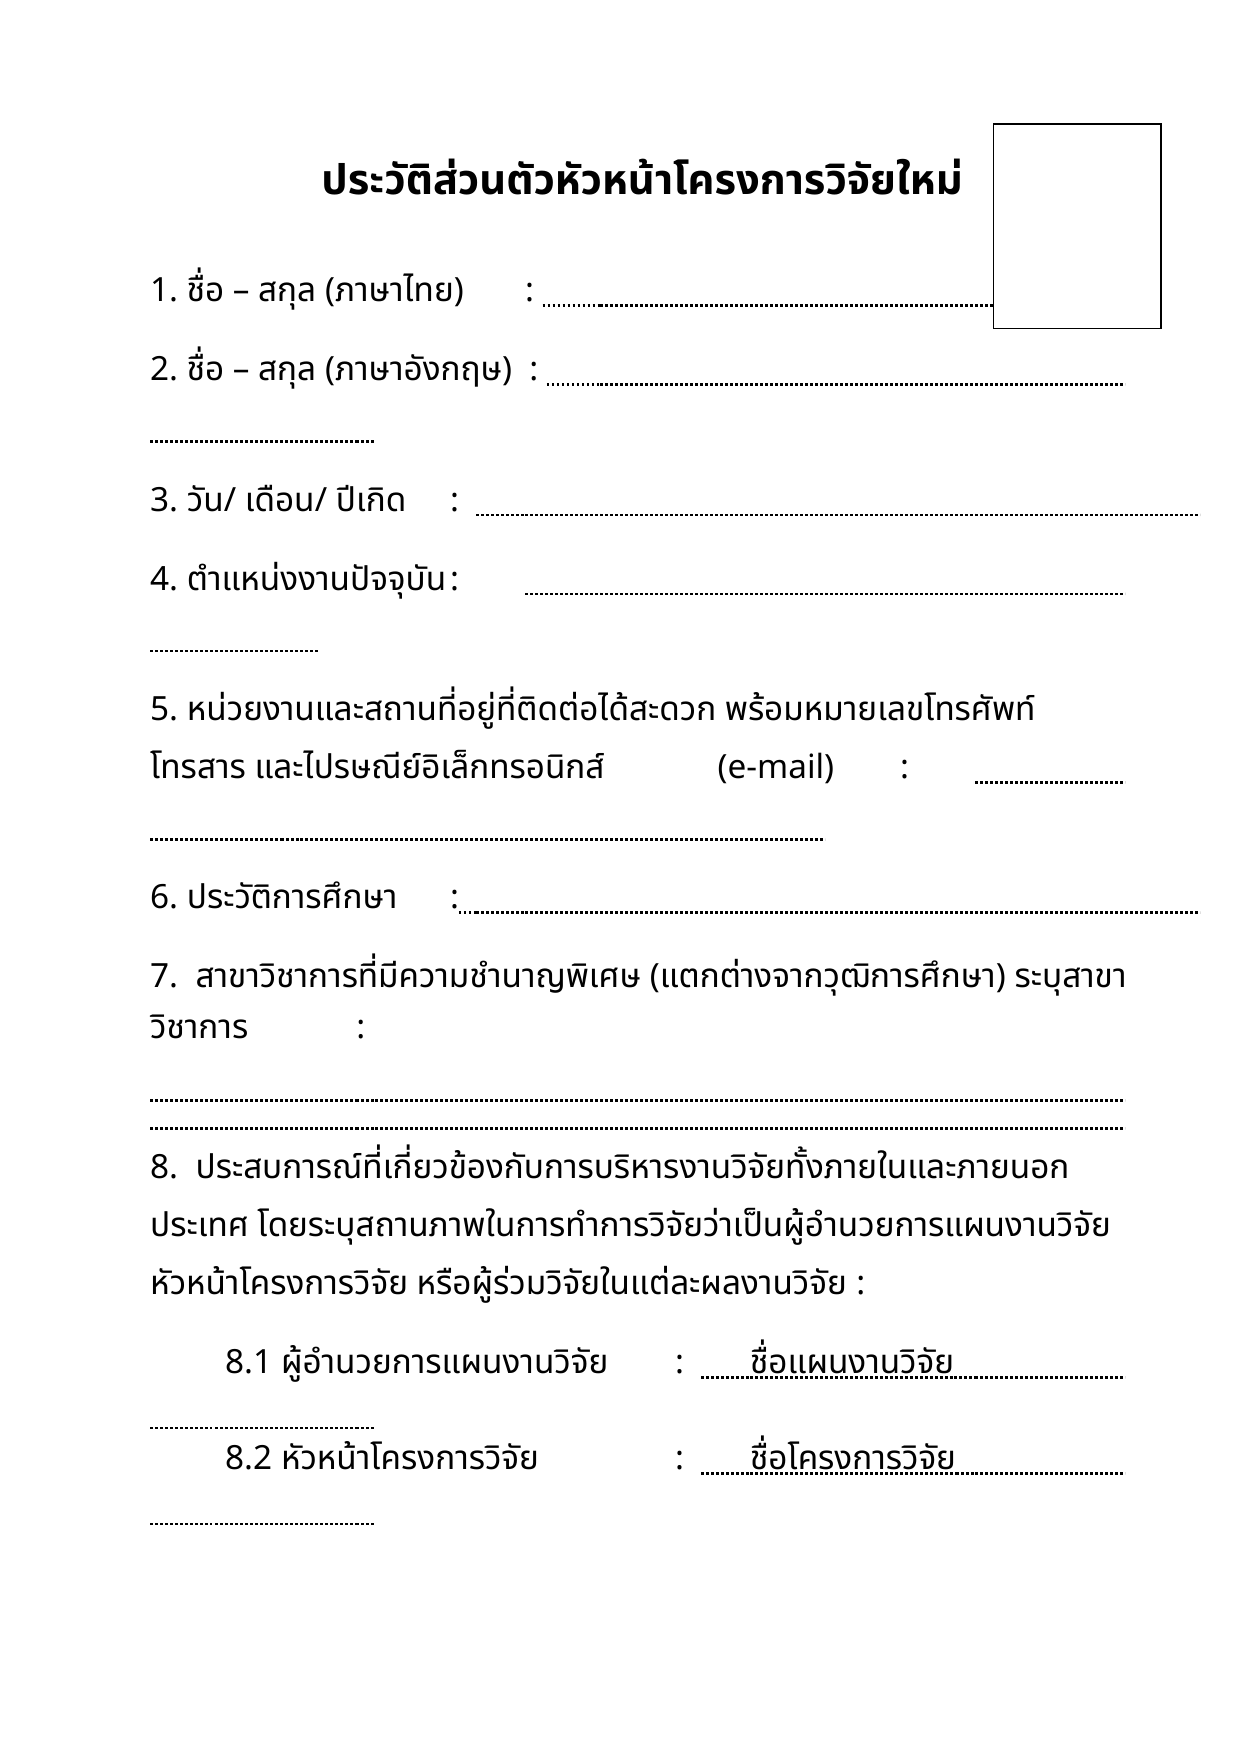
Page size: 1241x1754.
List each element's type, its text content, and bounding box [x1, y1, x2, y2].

text 8.2 หัวหน้าโครงการวิจัย : ชื่อโครงการวิจัย [150, 1434, 1143, 1530]
text 1. ชื่อ – สกุล (ภาษาไทย) : [150, 266, 993, 317]
text 3. วัน/ เดือน/ ปีเกิด : [150, 475, 1134, 526]
text 8.1 ผู้อำนวยการแผนงานวิจัย : ชื่อแผนงานวิจัย [150, 1338, 1143, 1434]
text 8. ประสบการณ์ที่เกี่ยวข้องกับการบริหารงานวิจัยทั้งภายในและภายนอกประเทศ โดยระบุสถานภาพในการทำการวิจัยว่าเป็นผู้อำนวยการแผนงานวิจัย หัวหน้าโครงการวิจัย หรือผู้ร่วมวิจัยในแต่ละผลงานวิจัย : [150, 1143, 1144, 1309]
text 7. สาขาวิชาการที่มีความชำนาญพิเศษ (แตกต่างจากวุฒิการศึกษา) ระบุสาขาวิชาการ : [150, 952, 1144, 1053]
text 2. ชื่อ – สกุล (ภาษาอังกฤษ) : [150, 345, 1134, 448]
text 4. ตำแหน่งงานปัจจุบัน : [150, 554, 1134, 657]
text 6. ประวัติการศึกษา : [150, 873, 1144, 924]
subtitle ประวัติส่วนตัวหัวหน้าโครงการวิจัยใหม่ [150, 150, 993, 213]
text 5. หน่วยงานและสถานที่อยู่ที่ติดต่อได้สะดวก พร้อมหมายเลขโทรศัพท์ โทรสาร และไปรษณีย์อิเล็กทรอนิกส์ (e-mail) : [150, 685, 1134, 846]
